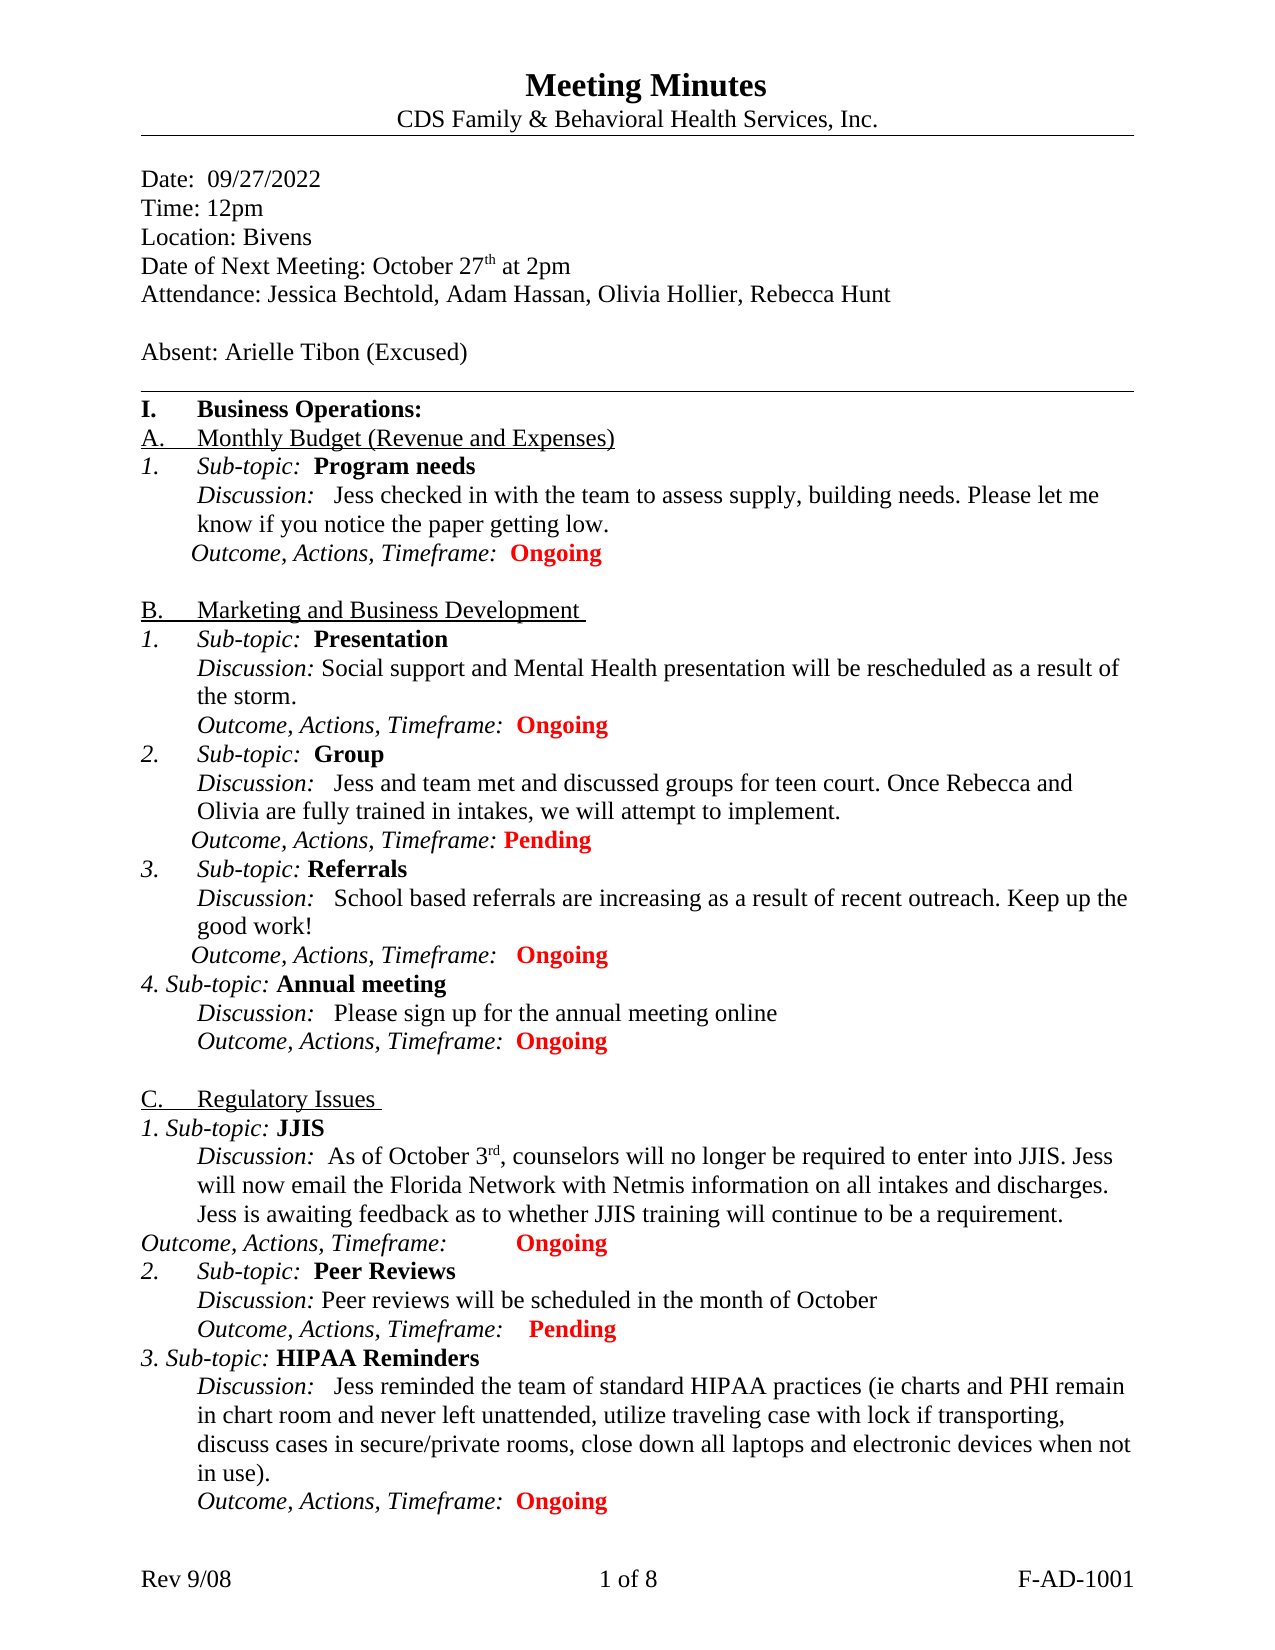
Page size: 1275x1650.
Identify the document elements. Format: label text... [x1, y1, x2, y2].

text Absent: Arielle Tibon (Excused) [141, 337, 1134, 366]
text Location: Bivens [141, 222, 1134, 251]
text Date of Next Meeting: October 27th at 2pm [141, 251, 1134, 279]
text Outcome, Actions, Timeframe: Ongoing [141, 1486, 1134, 1515]
text 4. Sub-topic: Annual meeting [141, 969, 1134, 998]
text 2. Sub-topic: Group [141, 739, 1134, 768]
text Discussion: Jess checked in with the team to assess supply, building needs. Please let me know if you notice the paper getting low. [141, 480, 1134, 538]
text 3. Sub-topic: Referrals [141, 854, 1134, 883]
text Discussion: Peer reviews will be scheduled in the month of October [141, 1285, 1134, 1314]
text A. Monthly Budget (Revenue and Expenses) [141, 423, 1134, 451]
text CDS Family & Behavioral Health Services, Inc. [141, 104, 1134, 135]
text Discussion: Please sign up for the annual meeting online [141, 998, 1134, 1026]
text I. Business Operations: [141, 392, 1134, 423]
text Outcome, Actions, Timeframe: Ongoing [141, 1228, 1134, 1256]
text 1. Sub-topic: Program needs [141, 451, 1134, 480]
text Discussion: Jess and team met and discussed groups for teen court. Once Rebecca and Olivia are fully trained in intakes, we will attempt to implement. [141, 768, 1134, 825]
text Discussion: Jess reminded the team of standard HIPAA practices (ie charts and PHI remain in chart room and never left unattended, utilize traveling case with lock if transporting, discuss cases in secure/private rooms, close down all laptops and electronic devices when not in use). [141, 1371, 1134, 1486]
text Meeting Minutes [141, 66, 1134, 104]
text Outcome, Actions, Timeframe: Pending [141, 825, 1134, 854]
text Discussion: As of October 3rd, counselors will no longer be required to enter into JJIS. Jess will now email the Florida Network with Netmis information on all intakes and discharges. Jess is awaiting feedback as to whether JJIS training will continue to be a requirement. [141, 1141, 1134, 1228]
text Outcome, Actions, Timeframe: Ongoing [141, 940, 1134, 969]
text 1. Sub-topic: JJIS [141, 1113, 1134, 1141]
text Outcome, Actions, Timeframe: Ongoing [141, 538, 1134, 566]
text C. Regulatory Issues [141, 1084, 1134, 1113]
text B. Marketing and Business Development [141, 595, 1134, 624]
text Outcome, Actions, Timeframe: Ongoing [141, 1026, 1134, 1055]
text Date: 09/27/2022 [141, 164, 1134, 193]
text Outcome, Actions, Timeframe: Pending [141, 1314, 1134, 1343]
text 2. Sub-topic: Peer Reviews [141, 1256, 1134, 1285]
text Attendance: Jessica Bechtold, Adam Hassan, Olivia Hollier, Rebecca Hunt [141, 279, 1134, 308]
text Outcome, Actions, Timeframe: Ongoing [141, 710, 1134, 739]
text 1. Sub-topic: Presentation [141, 624, 1134, 653]
text Time: 12pm [141, 193, 1134, 222]
text Discussion: Social support and Mental Health presentation will be rescheduled as a result of the storm. [141, 653, 1134, 710]
text Discussion: School based referrals are increasing as a result of recent outreach. Keep up the good work! [141, 883, 1134, 940]
text 3. Sub-topic: HIPAA Reminders [141, 1343, 1134, 1371]
